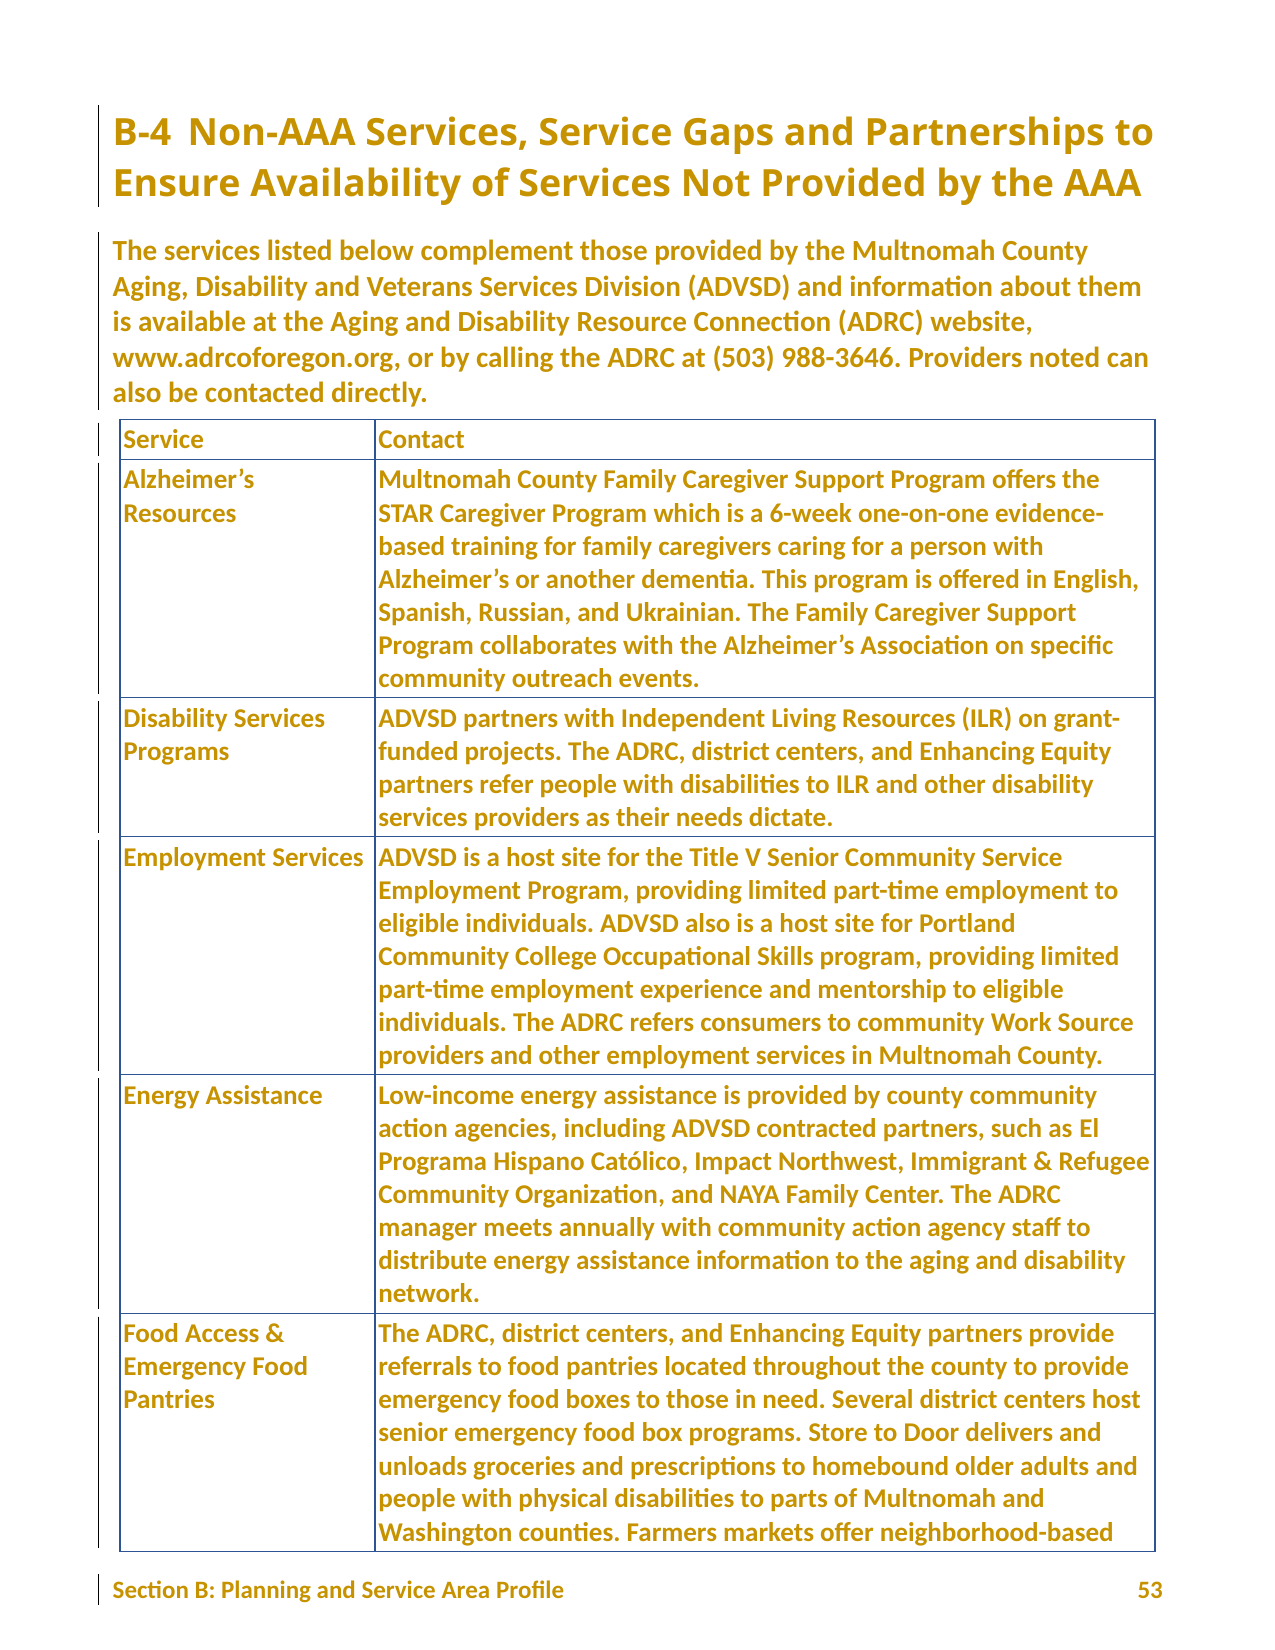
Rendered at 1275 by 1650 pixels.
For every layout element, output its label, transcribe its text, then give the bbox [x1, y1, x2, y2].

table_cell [376, 1314, 1154, 1551]
text The services listed below complement those provided by the Multnomah County Aging, Disability and Veterans Services Division (ADVSD) and information about them is available at the Aging and Disability Resource Connection (ADRC) website, www.adrcoforegon.org, or by calling the ADRC at (503) 988-3646. Providers noted can also be contacted directly. [112, 232, 1162, 410]
table_cell Low-income energy assistance is provided by county community action agencies, including ADVSD contracted partners, such as El Programa Hispano Católico, Impact Northwest, Immigrant & Refugee Community Organization, and NAYA Family Center. The ADRC manager meets annually with community action agency staff to distribute energy assistance information to the aging and disability network. [376, 1075, 1154, 1312]
table_cell Disability Services Programs [121, 698, 374, 836]
table_cell Energy Assistance [121, 1075, 374, 1312]
table_cell ADVSD is a host site for the Title V Senior Community Service Employment Program, providing limited part-time employment to eligible individuals. ADVSD also is a host site for Portland Community College Occupational Skills program, providing limited part-time employment experience and mentorship to eligible individuals. The ADRC refers consumers to community Work Source providers and other employment services in Multnomah County. [376, 837, 1154, 1074]
table_cell Multnomah County Family Caregiver Support Program offers the STAR Caregiver Program which is a 6-week one-on-one evidence-based training for family caregivers caring for a person with Alzheimer’s or another dementia. This program is offered in English, Spanish, Russian, and Ukrainian. The Family Caregiver Support Program collaborates with the Alzheimer’s Association on specific community outreach events. [376, 460, 1154, 697]
table_cell Food Access & Emergency Food Pantries [121, 1314, 374, 1551]
table_cell ADVSD partners with Independent Living Resources (ILR) on grant-funded projects. The ADRC, district centers, and Enhancing Equity partners refer people with disabilities to ILR and other disability services providers as their needs dictate. [376, 698, 1154, 836]
table_header Service [121, 420, 374, 459]
table_cell Alzheimer’s Resources [121, 460, 374, 697]
table_cell Employment Services [121, 837, 374, 1074]
table_header Contact [376, 420, 1154, 459]
subtitle B-4 Non-AAA Services, Service Gaps and Partnerships to Ensure Availability of Services Not Provided by the AAA [112, 105, 1162, 207]
